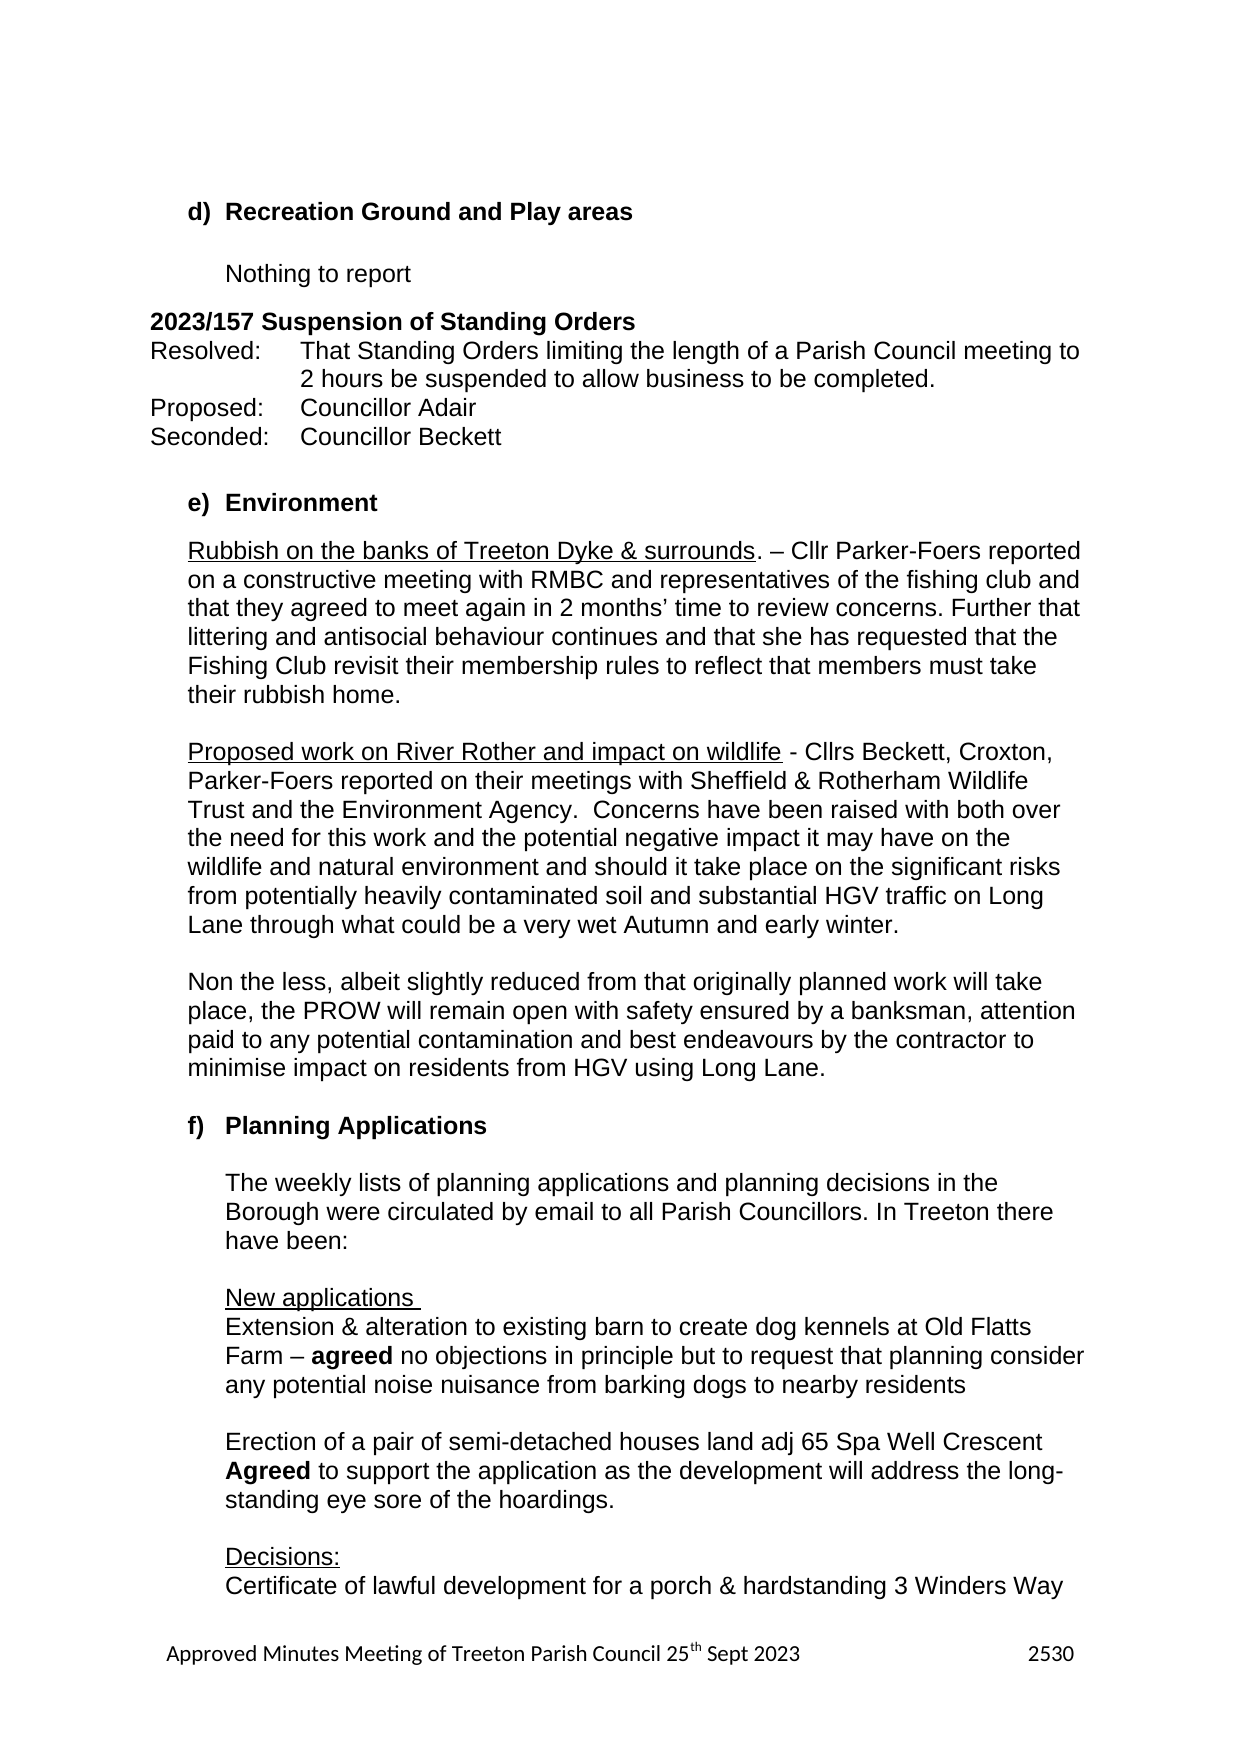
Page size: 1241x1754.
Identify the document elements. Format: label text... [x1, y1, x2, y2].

list Environment [187, 488, 1090, 517]
text Rubbish on the banks of Treeton Dyke & surrounds. – Cllr Parker-Foers reported on a constructive meeting with RMBC and representatives of the fishing club and that they agreed to meet again in 2 months’ time to review concerns. Further that littering and antisocial behaviour continues and that she has requested that the Fishing Club revisit their membership rules to reflect that members must take their rubbish home. [187, 536, 1090, 708]
list New applications [225, 1283, 1090, 1312]
text Resolved: That Standing Orders limiting the length of a Parish Council meeting to 2 hours be suspended to allow business to be completed. [150, 336, 1090, 393]
list Planning Applications [187, 1111, 1090, 1140]
text Certificate of lawful development for a porch & hardstanding 3 Winders Way [150, 1571, 1090, 1600]
list Recreation Ground and Play areas [187, 197, 1090, 226]
text Proposed: Councillor Adair [150, 393, 1090, 422]
text 2023/157 Suspension of Standing Orders [150, 307, 1090, 336]
list Decisions: [225, 1542, 1090, 1571]
text Seconded: Councillor Beckett [150, 422, 1090, 451]
list The weekly lists of planning applications and planning decisions in the Borough were circulated by email to all Parish Councillors. In Treeton there have been: [225, 1168, 1090, 1255]
text Proposed work on River Rother and impact on wildlife - Cllrs Beckett, Croxton, Parker-Foers reported on their meetings with Sheffield & Rotherham Wildlife Trust and the Environment Agency. Concerns have been raised with both over the need for this work and the potential negative impact it may have on the wildlife and natural environment and should it take place on the significant risks from potentially heavily contaminated soil and substantial HGV traffic on Long Lane through what could be a very wet Autumn and early winter. [187, 737, 1090, 938]
list Agreed to support the application as the development will address the long-standing eye sore of the hoardings. [225, 1456, 1090, 1513]
list Nothing to report [225, 259, 1090, 288]
list Erection of a pair of semi-detached houses land adj 65 Spa Well Crescent [225, 1427, 1090, 1456]
list Extension & alteration to existing barn to create dog kennels at Old Flatts Farm – agreed no objections in principle but to request that planning consider any potential noise nuisance from barking dogs to nearby residents [225, 1312, 1090, 1398]
text Non the less, albeit slightly reduced from that originally planned work will take place, the PROW will remain open with safety ensured by a banksman, attention paid to any potential contamination and best endeavours by the contractor to minimise impact on residents from HGV using Long Lane. [187, 967, 1090, 1082]
